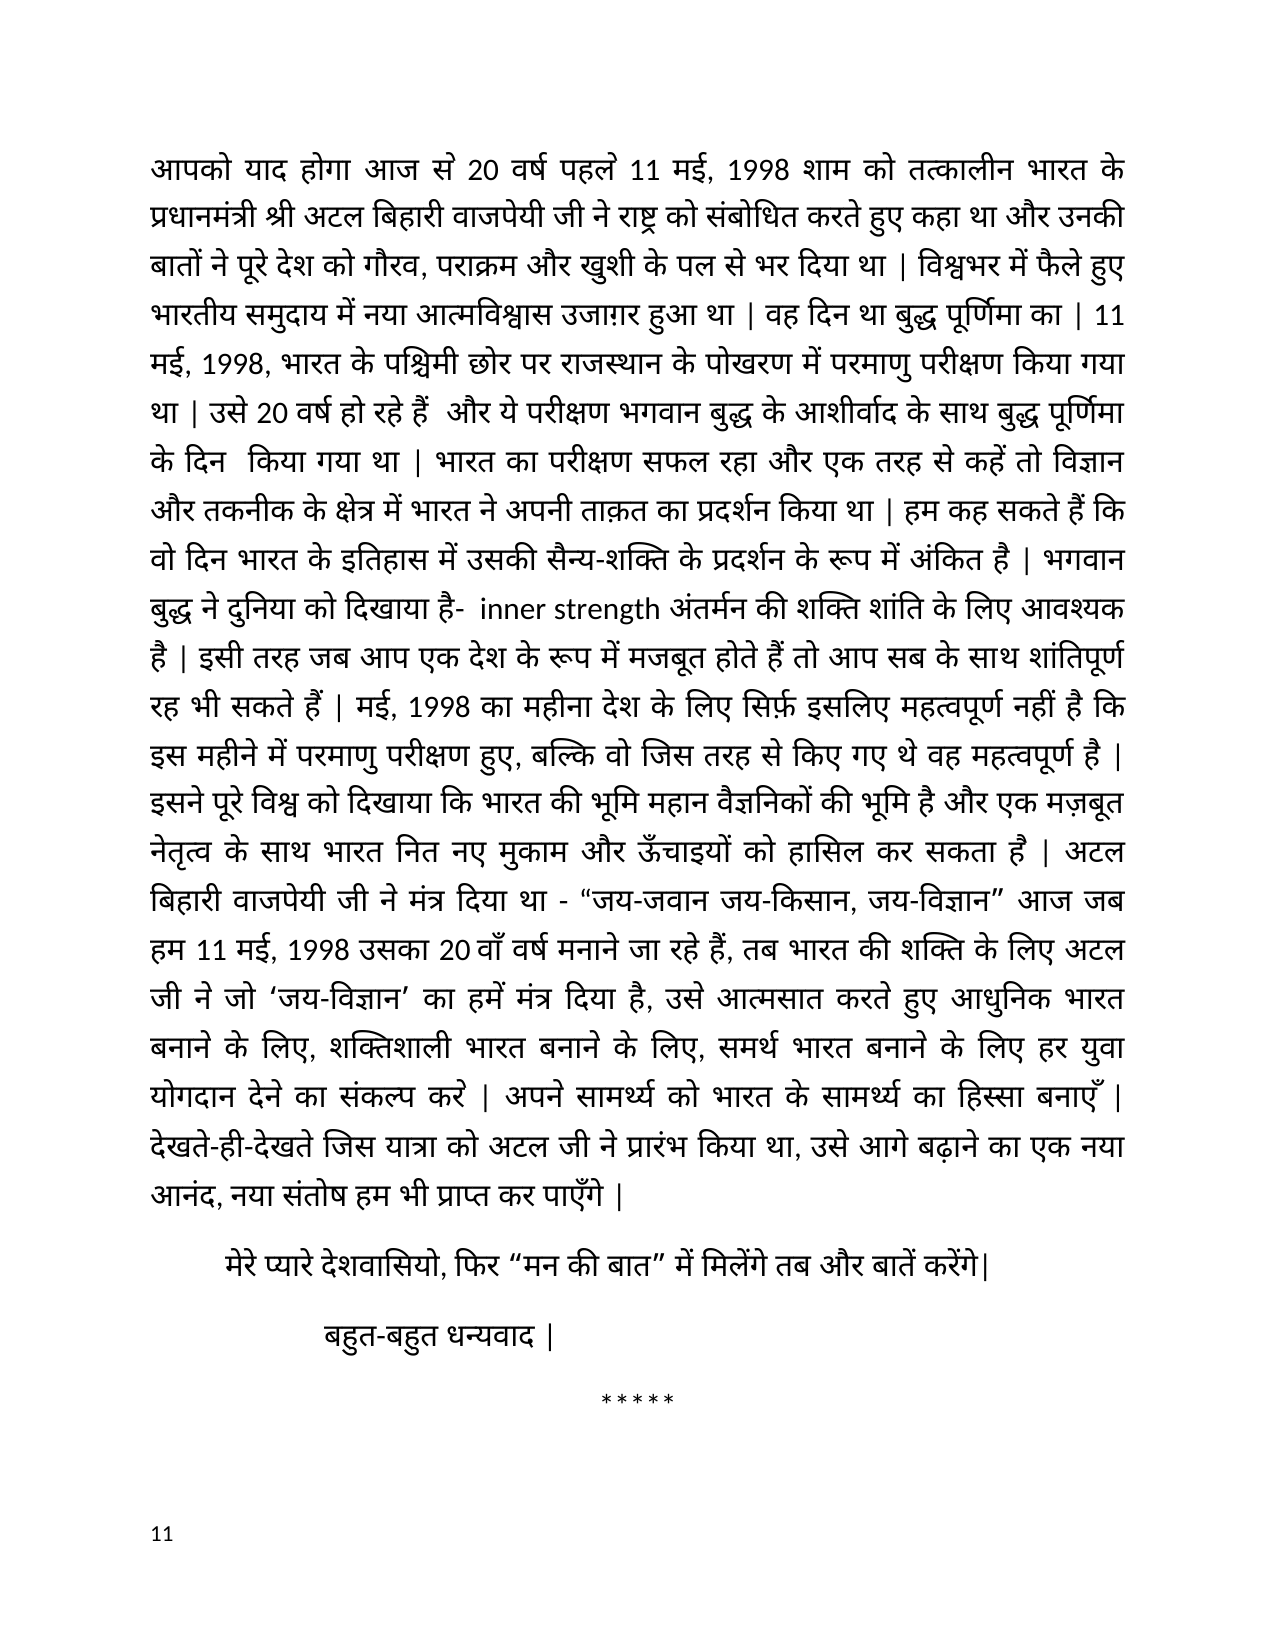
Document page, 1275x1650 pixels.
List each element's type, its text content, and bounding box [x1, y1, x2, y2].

text मेरे प्यारे देशवासियो, फिर “मन की बात” में मिलेंगे तब और बातें करेंगे| [150, 1246, 1125, 1289]
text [150, 150, 1125, 1219]
text बहुत-बहुत धन्यवाद | [150, 1316, 1125, 1359]
text ***** [150, 1386, 1125, 1424]
